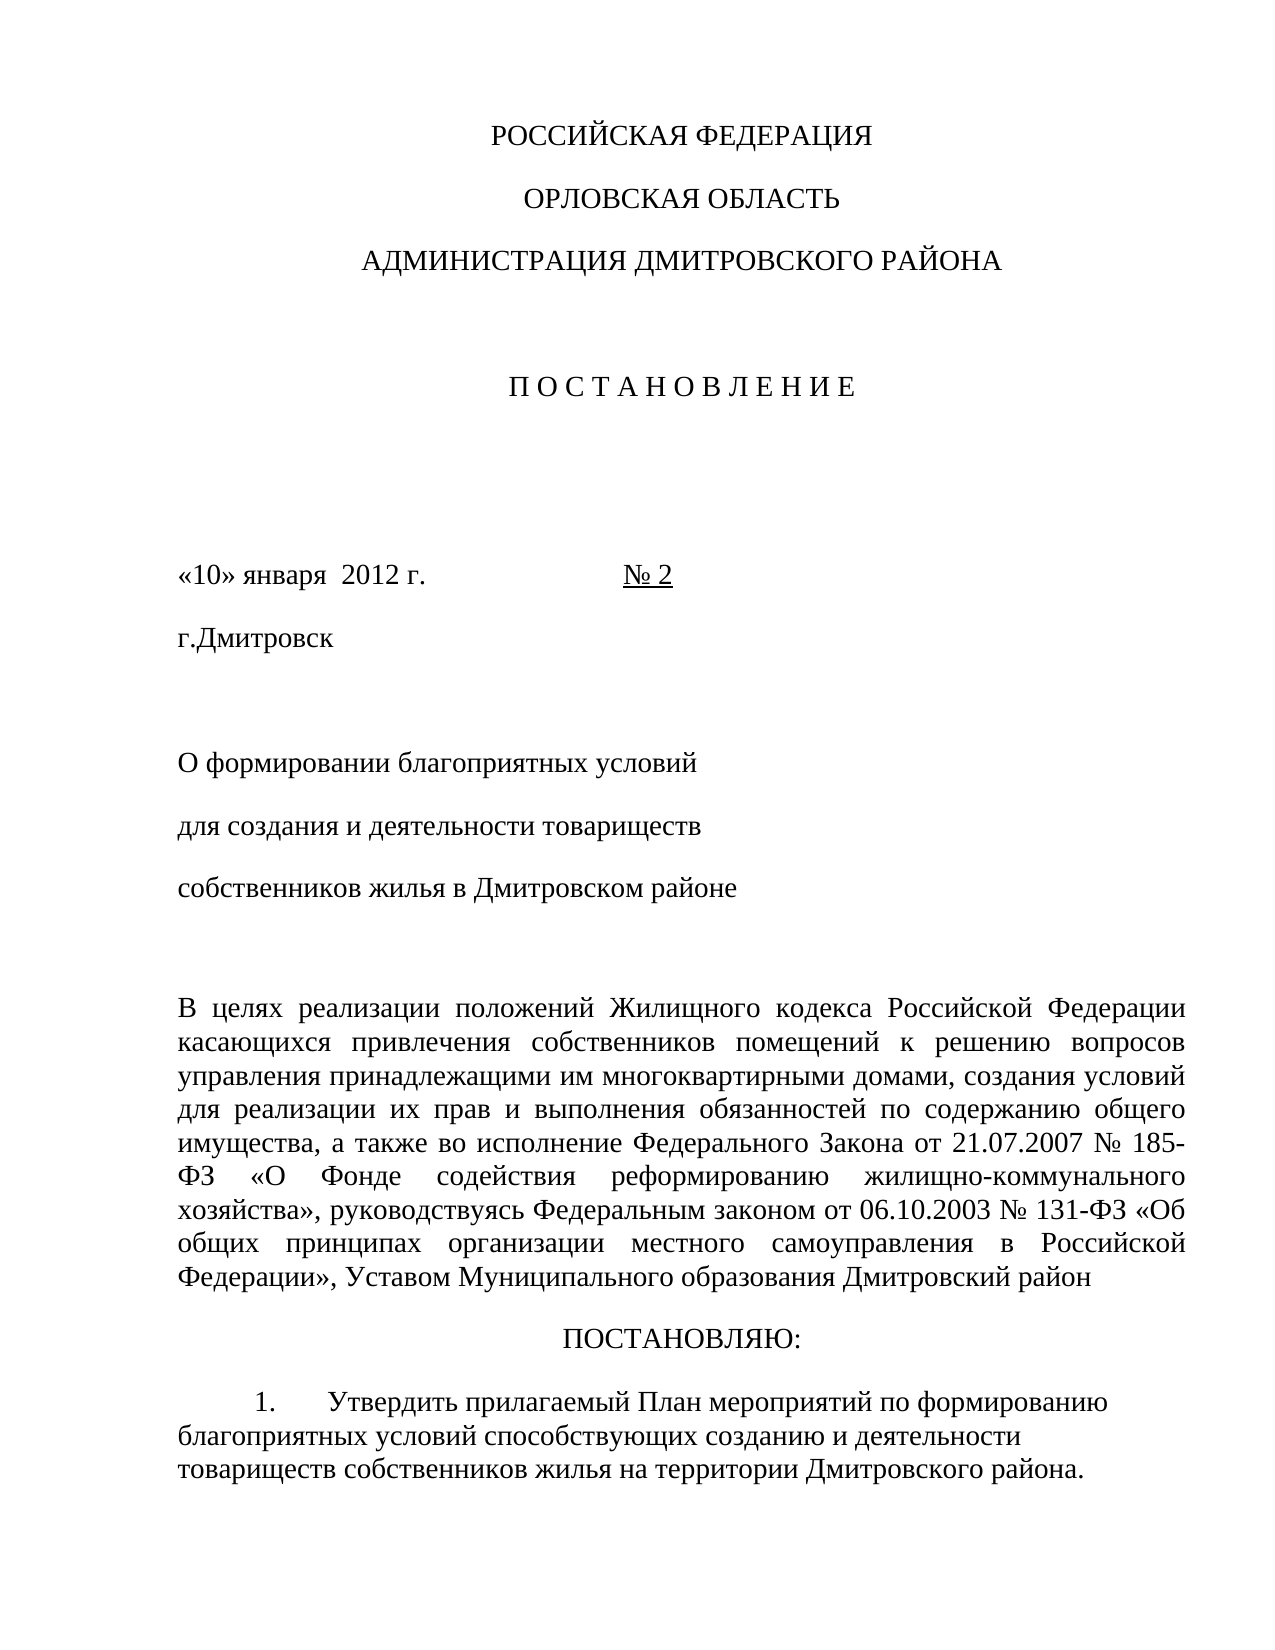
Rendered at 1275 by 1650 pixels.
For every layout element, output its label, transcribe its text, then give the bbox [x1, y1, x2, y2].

text В целях реализации положений Жилищного кодекса Российской Федерации касающихся привлечения собственников помещений к решению вопросов управления принадлежащими им многоквартирными домами, создания условий для реализации их прав и выполнения обязанностей по содержанию общего имущества, а также во исполнение Федерального Закона от 21.07.2007 № 185- ФЗ «О Фонде содействия реформированию жилищно-коммунального хозяйства», руководствуясь Федеральным законом от 06.10.2003 № 131-ФЗ «Об общих принципах организации местного самоуправления в Российской Федерации», Уставом Муниципального образования Дмитровский район [177, 991, 1186, 1292]
text О формировании благоприятных условий [177, 745, 1186, 779]
text г.Дмитровск [177, 620, 1186, 653]
text для создания и деятельности товариществ [177, 808, 1186, 841]
text П О С Т А Н О В Л Е Н И Е [177, 369, 1186, 402]
text «10» января 2012 г. № 2 [177, 557, 1186, 591]
text ПОСТАНОВЛЯЮ: [177, 1322, 1186, 1355]
text 1. Утвердить прилагаемый План мероприятий по формированию благоприятных условий способствующих созданию и деятельности товариществ собственников жилья на территории Дмитровского района. [177, 1384, 1186, 1485]
text собственников жилья в Дмитровском районе [177, 871, 1186, 904]
text РОССИЙСКАЯ ФЕДЕРАЦИЯ [177, 118, 1186, 152]
text АДМИНИСТРАЦИЯ ДМИТРОВСКОГО РАЙОНА [177, 243, 1186, 277]
text ОРЛОВСКАЯ ОБЛАСТЬ [177, 181, 1186, 214]
